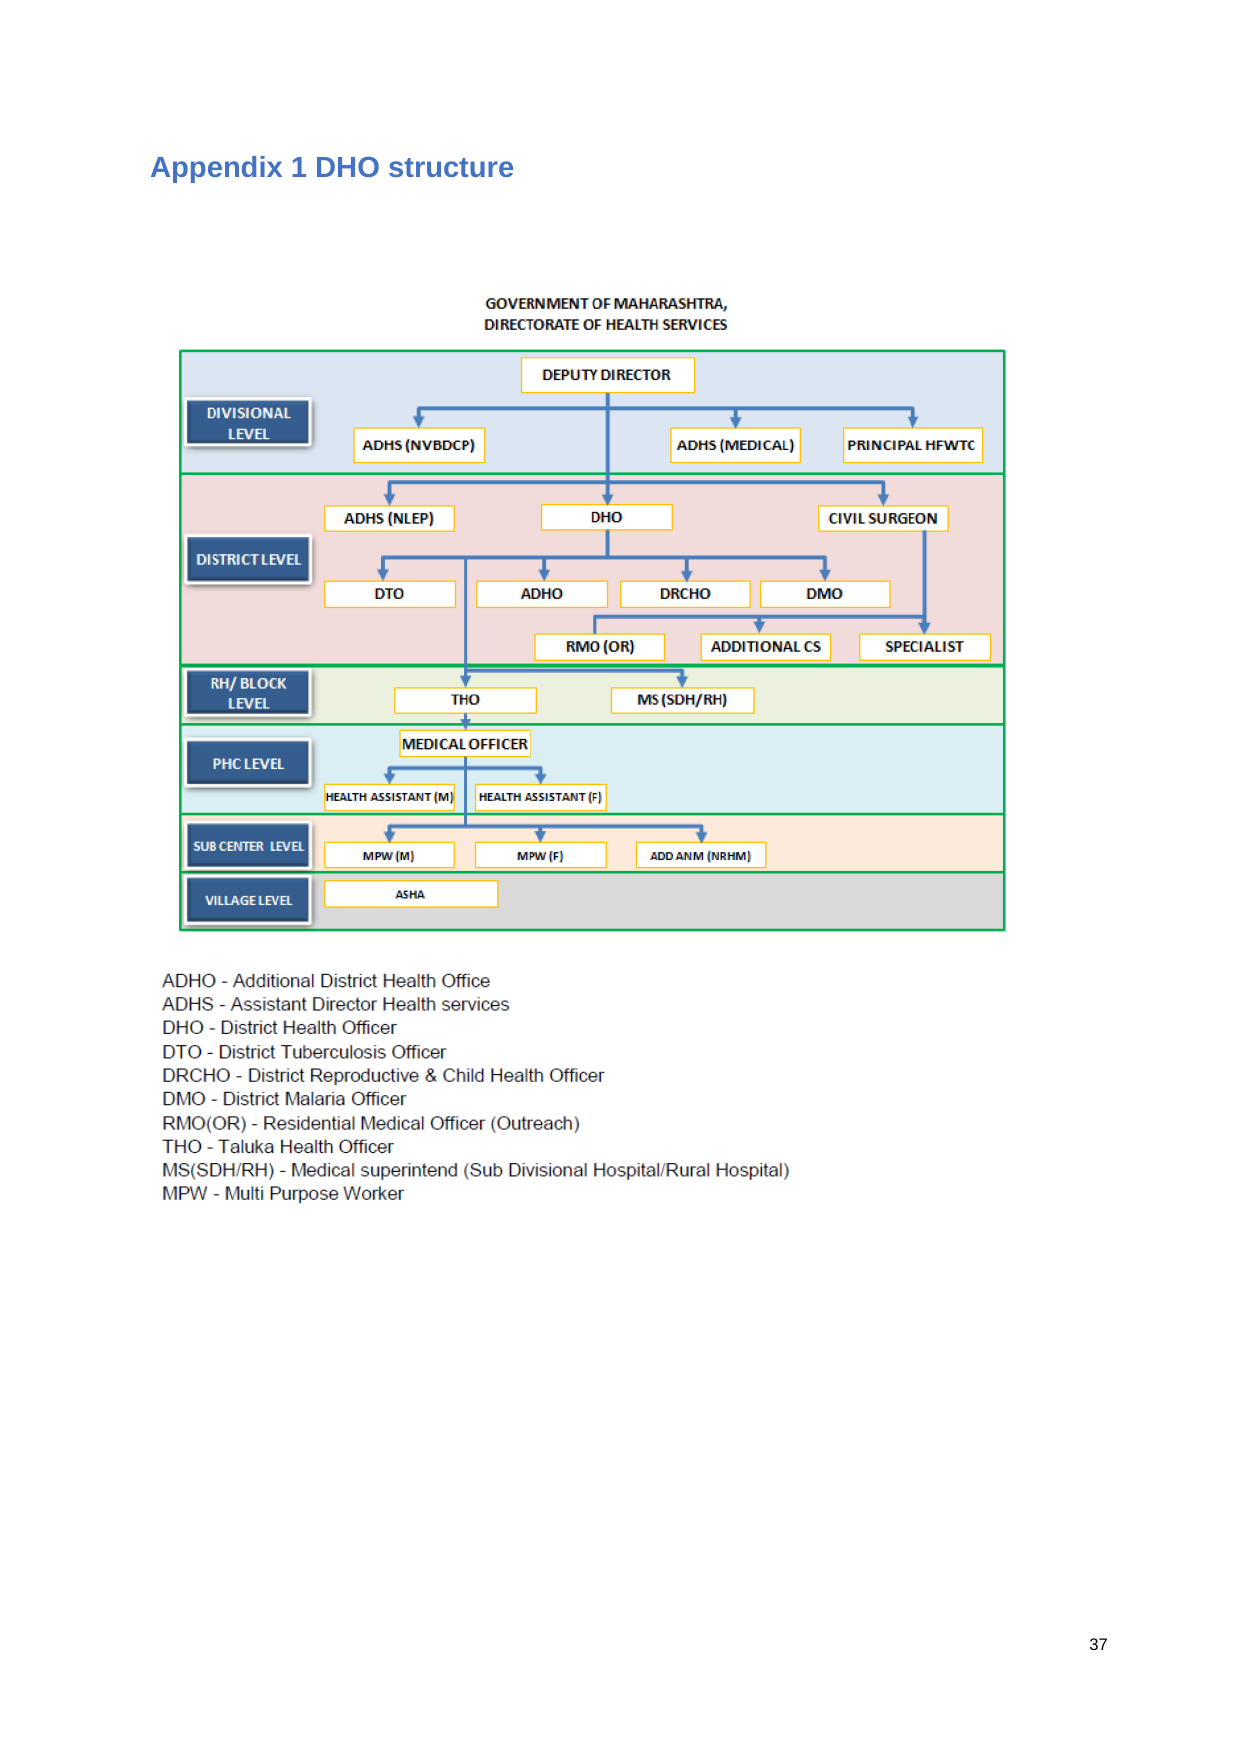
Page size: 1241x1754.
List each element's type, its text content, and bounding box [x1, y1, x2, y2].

picture [150, 274, 1037, 947]
subtitle Appendix 1 DHO structure [150, 150, 1107, 183]
picture [150, 965, 830, 1211]
